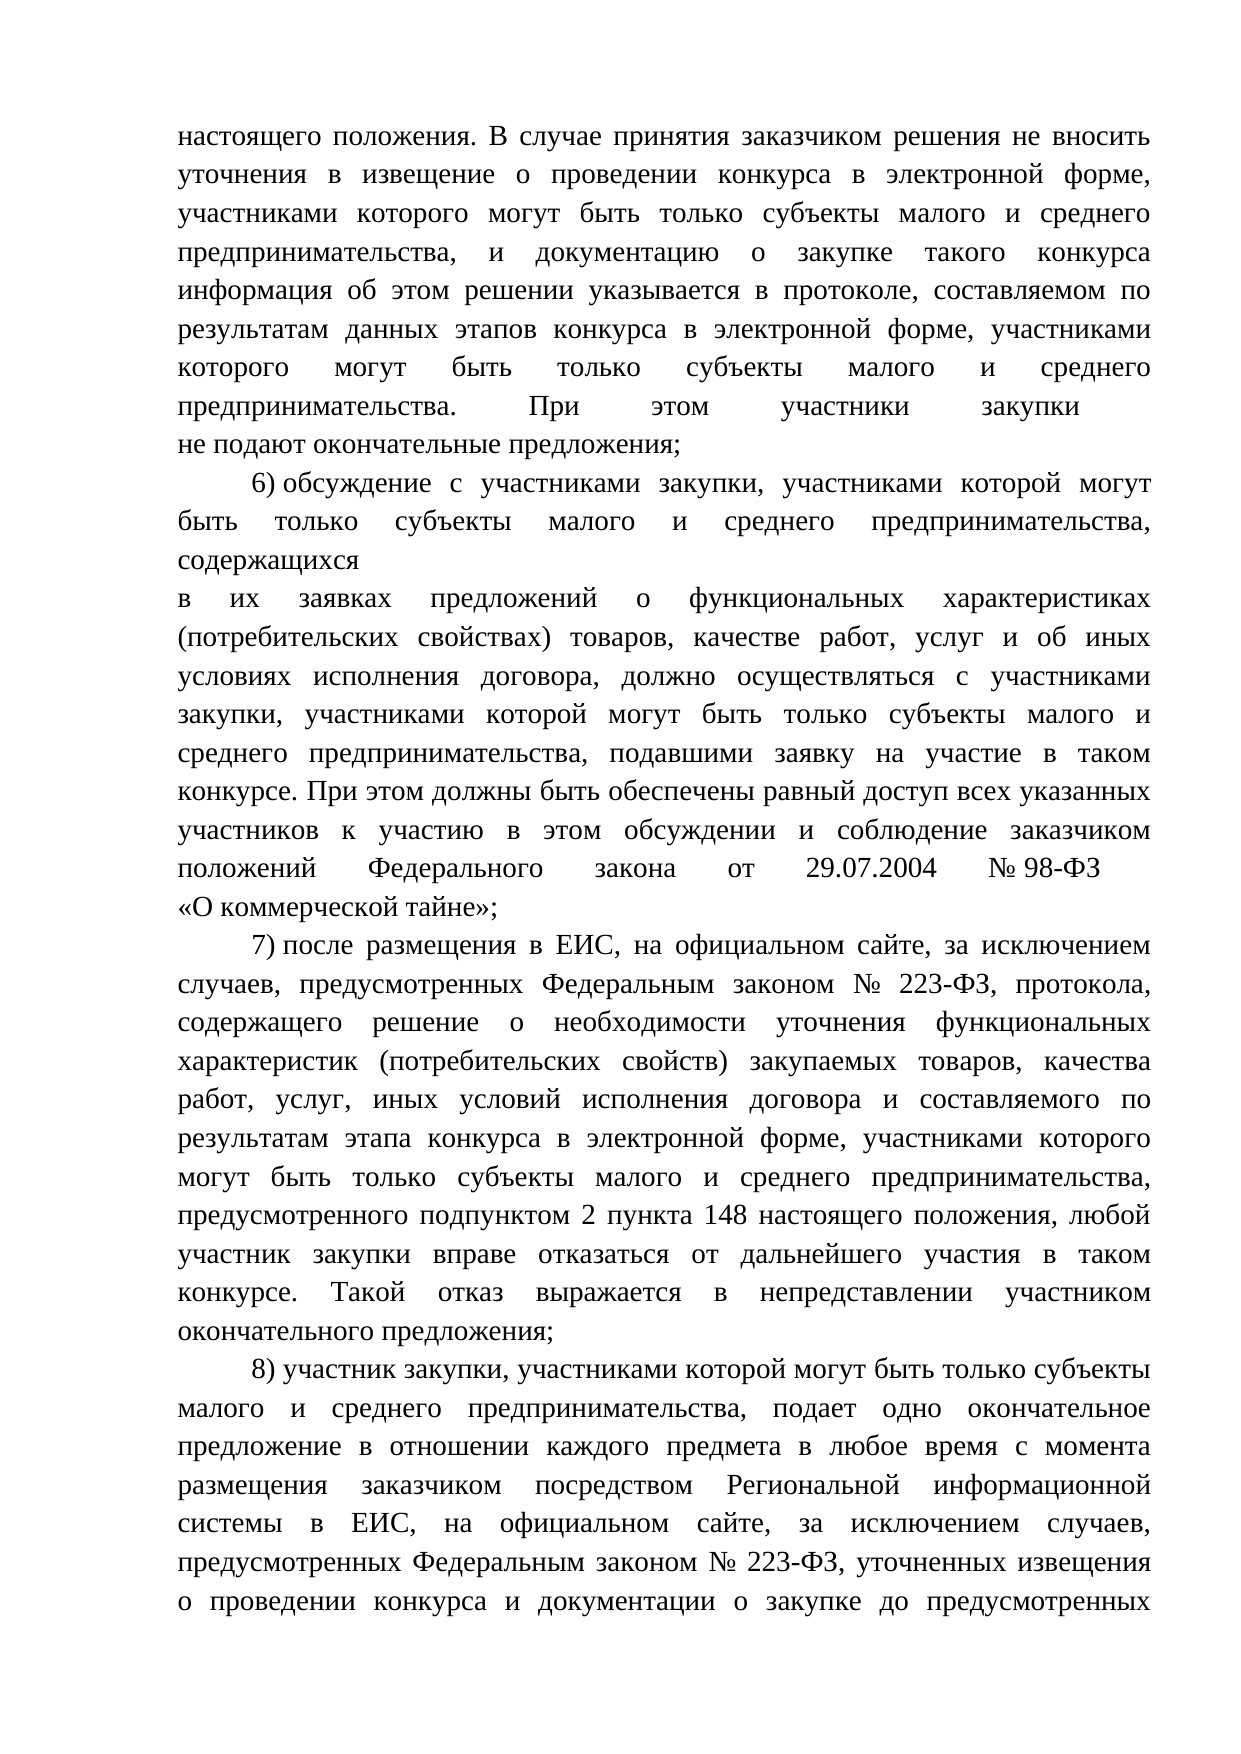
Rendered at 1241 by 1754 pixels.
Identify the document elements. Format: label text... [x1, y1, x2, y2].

text 7) после размещения в ЕИС, на официальном сайте, за исключением случаев, предусмотренных Федеральным законом № 223-ФЗ, протокола, содержащего решение о необходимости уточнения функциональных характеристик (потребительских свойств) закупаемых товаров, качества работ, услуг, иных условий исполнения договора и составляемого по результатам этапа конкурса в электронной форме, участниками которого могут быть только субъекты малого и среднего предпринимательства, предусмотренного подпунктом 2 пункта 148 настоящего положения, любой участник закупки вправе отказаться от дальнейшего участия в таком конкурсе. Такой отказ выражается в непредставлении участником окончательного предложения; [177, 927, 1152, 1346]
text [177, 118, 1152, 460]
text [177, 1351, 1152, 1616]
text 6) обсуждение с участниками закупки, участниками которой могут быть только субъекты малого и среднего предпринимательства, содержащихся в их заявках предложений о функциональных характеристиках (потребительских свойствах) товаров, качестве работ, услуг и об иных условиях исполнения договора, должно осуществляться с участниками закупки, участниками которой могут быть только субъекты малого и среднего предпринимательства, подавшими заявку на участие в таком конкурсе. При этом должны быть обеспечены равный доступ всех указанных участников к участию в этом обсуждении и соблюдение заказчиком положений Федерального закона от 29.07.2004 № 98-ФЗ «О коммерческой тайне»; [177, 465, 1152, 922]
